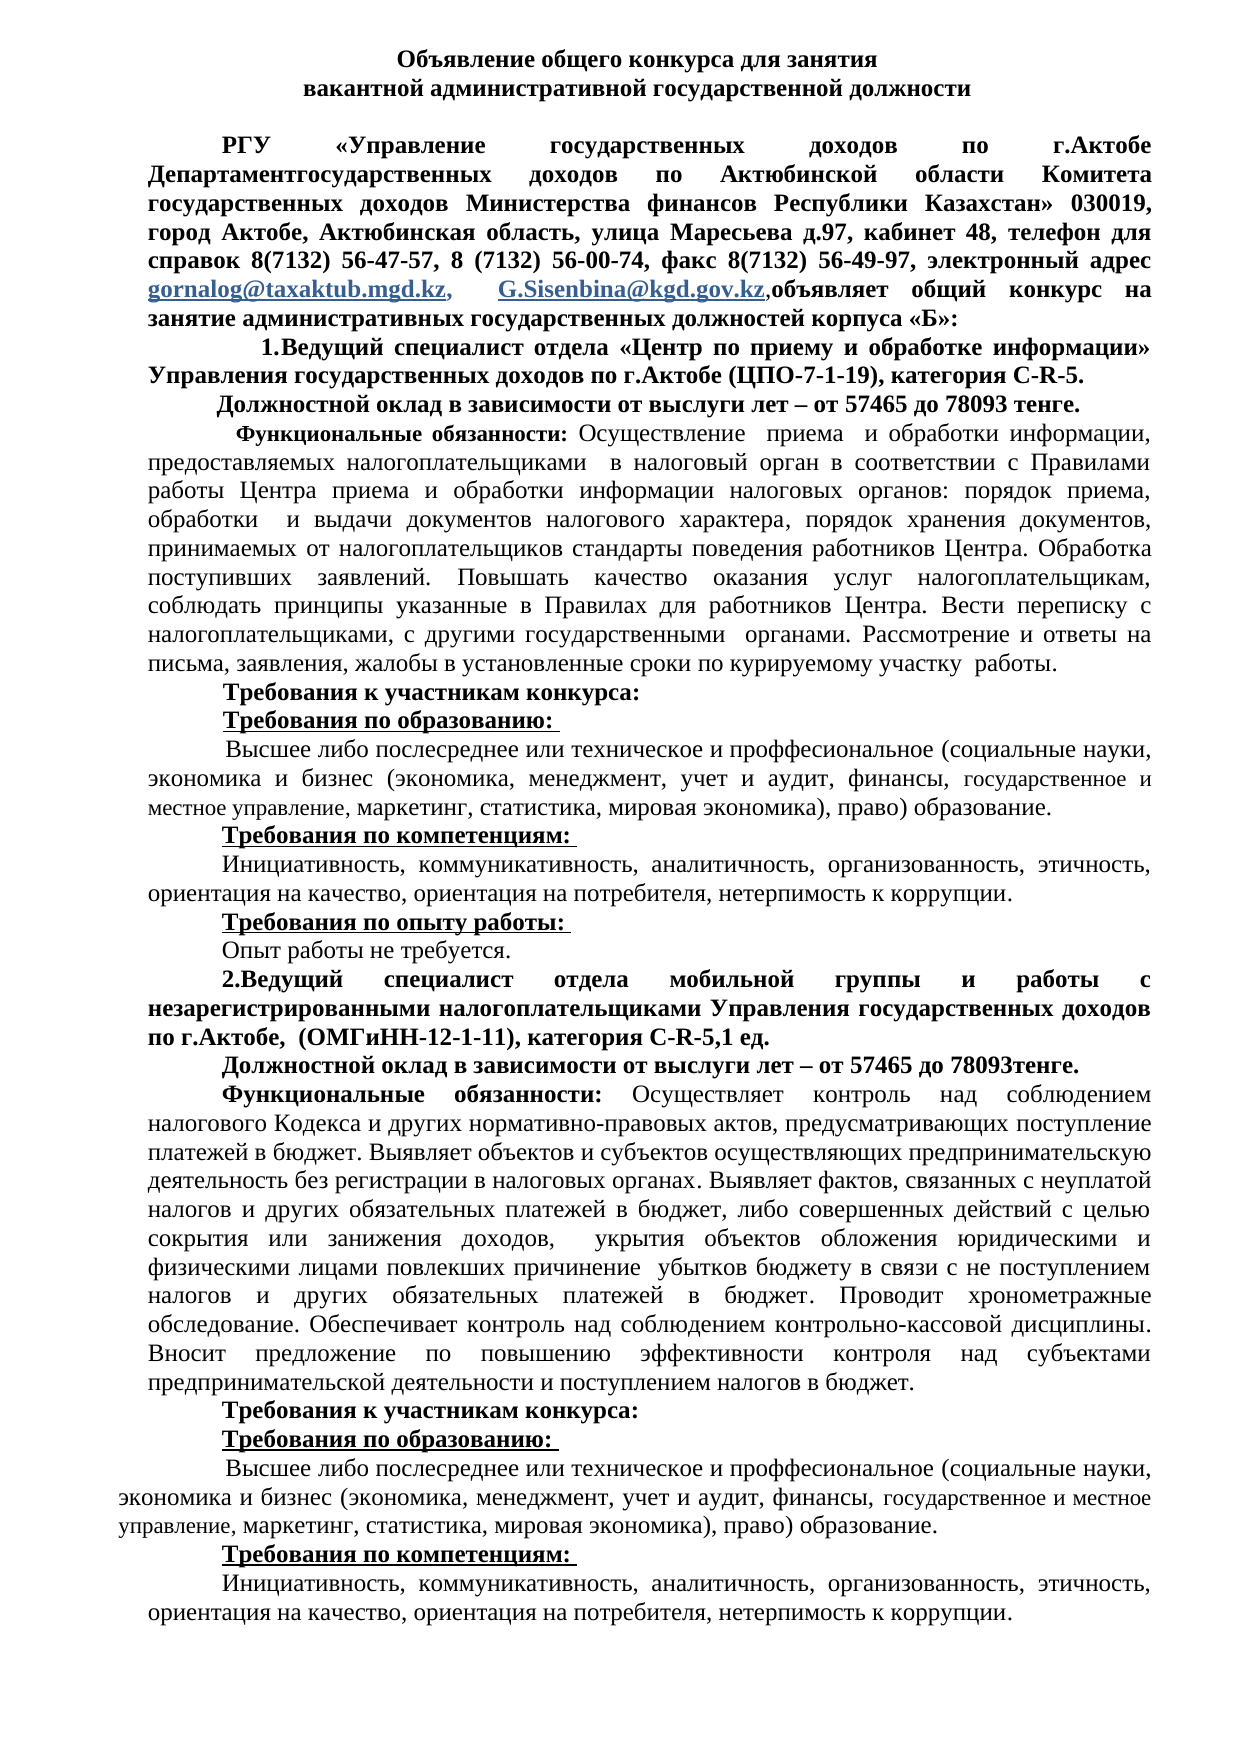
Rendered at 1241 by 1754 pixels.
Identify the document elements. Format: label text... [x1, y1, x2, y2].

list Требования к участникам конкурса: [185, 677, 1152, 706]
text Требования по образованию: [148, 1424, 1152, 1453]
text Инициативность, коммуникативность, аналитичность, организованность, этичность, ориентация на качество, ориентация на потребителя, нетерпимость к коррупции. [148, 1568, 1152, 1626]
list Функциональные обязанности: Осуществление приема и обработки информации, предоставляемых налогоплательщиками в налоговый орган в соответствии с Правилами работы Центра приема и обработки информации налоговых органов: порядок приема, обработки и выдачи документов налогового характера, порядок хранения документов, принимаемых от налогоплательщиков стандарты поведения работников Центра. Обработка поступивших заявлений. Повышать качество оказания услуг налогоплательщикам, соблюдать принципы указанные в Правилах для работников Центра. Вести переписку с налогоплательщиками, с другими государственными органами. Рассмотрение и ответы на письма, заявления, жалобы в установленные сроки по курируемому участку работы. [148, 418, 1152, 677]
text вакантной административной государственной должности [133, 73, 1141, 102]
text 2.Ведущий специалист отдела мобильной группы и работы с незарегистрированными налогоплательщиками Управления государственных доходов по г.Актобе, (ОМГиНН-12-1-11), категория С-R-5,1 ед. [148, 964, 1152, 1051]
text Требования по опыту работы: [148, 907, 1152, 936]
text Должностной оклад в зависимости от выслуги лет – от 57465 до 78093 тенге. [148, 389, 1152, 418]
text Объявление общего конкурса для занятия [133, 44, 1141, 73]
text Требования по компетенциям: [148, 1539, 1152, 1568]
text Требования по компетенциям: [148, 821, 1152, 849]
text Требования к участникам конкурса: [148, 1396, 1152, 1424]
text Высшее либо послесреднее или техническое и проффесиональное (социальные науки, экономика и бизнес (экономика, менеджмент, учет и аудит, финансы, государственное и местное управление, маркетинг, статистика, мировая экономика), право) образование. [148, 734, 1152, 821]
text Инициативность, коммуникативность, аналитичность, организованность, этичность, ориентация на качество, ориентация на потребителя, нетерпимость к коррупции. [148, 849, 1152, 907]
text 1.Ведущий специалист отдела «Центр по приему и обработке информации» Управления государственных доходов по г.Актобе (ЦПО-7-1-19), категория С-R-5. [148, 332, 1152, 389]
text Высшее либо послесреднее или техническое и проффесиональное (социальные науки, экономика и бизнес (экономика, менеджмент, учет и аудит, финансы, государственное и местное управление, маркетинг, статистика, мировая экономика), право) образование. [118, 1453, 1152, 1539]
text Опыт работы не требуется. [148, 936, 1152, 964]
text РГУ «Управление государственных доходов по г.Актобе Департаментгосударственных доходов по Актюбинской области Комитета государственных доходов Министерства финансов Республики Казахстан» 030019, город Актобе, Актюбинская область, улица Маресьева д.97, кабинет 48, телефон для справок 8(7132) 56-47-57, 8 (7132) 56-00-74, факс 8(7132) 56-49-97, электронный адрес gornalog@taxaktub.mgd.kz, G.Sisenbina@kgd.gov.kz,объявляет общий конкурс на занятие административных государственных должностей корпуса «Б»: [148, 131, 1152, 332]
text Должностной оклад в зависимости от выслуги лет – от 57465 до 78093тенге. [148, 1051, 1152, 1079]
list Требования по образованию: [185, 706, 1152, 734]
text Функциональные обязанности: Осуществляет контроль над соблюдением налогового Кодекса и других нормативно-правовых актов, предусматривающих поступление платежей в бюджет. Выявляет объектов и субъектов осуществляющих предпринимательскую деятельность без регистрации в налоговых органах. Выявляет фактов, связанных с неуплатой налогов и других обязательных платежей в бюджет, либо совершенных действий с целью сокрытия или занижения доходов, укрытия объектов обложения юридическими и физическими лицами повлекших причинение убытков бюджету в связи с не поступлением налогов и других обязательных платежей в бюджет. Проводит хронометражные обследование. Обеспечивает контроль над соблюдением контрольно-кассовой дисциплины. Вносит предложение по повышению эффективности контроля над субъектами предпринимательской деятельности и поступлением налогов в бюджет. [148, 1079, 1152, 1396]
